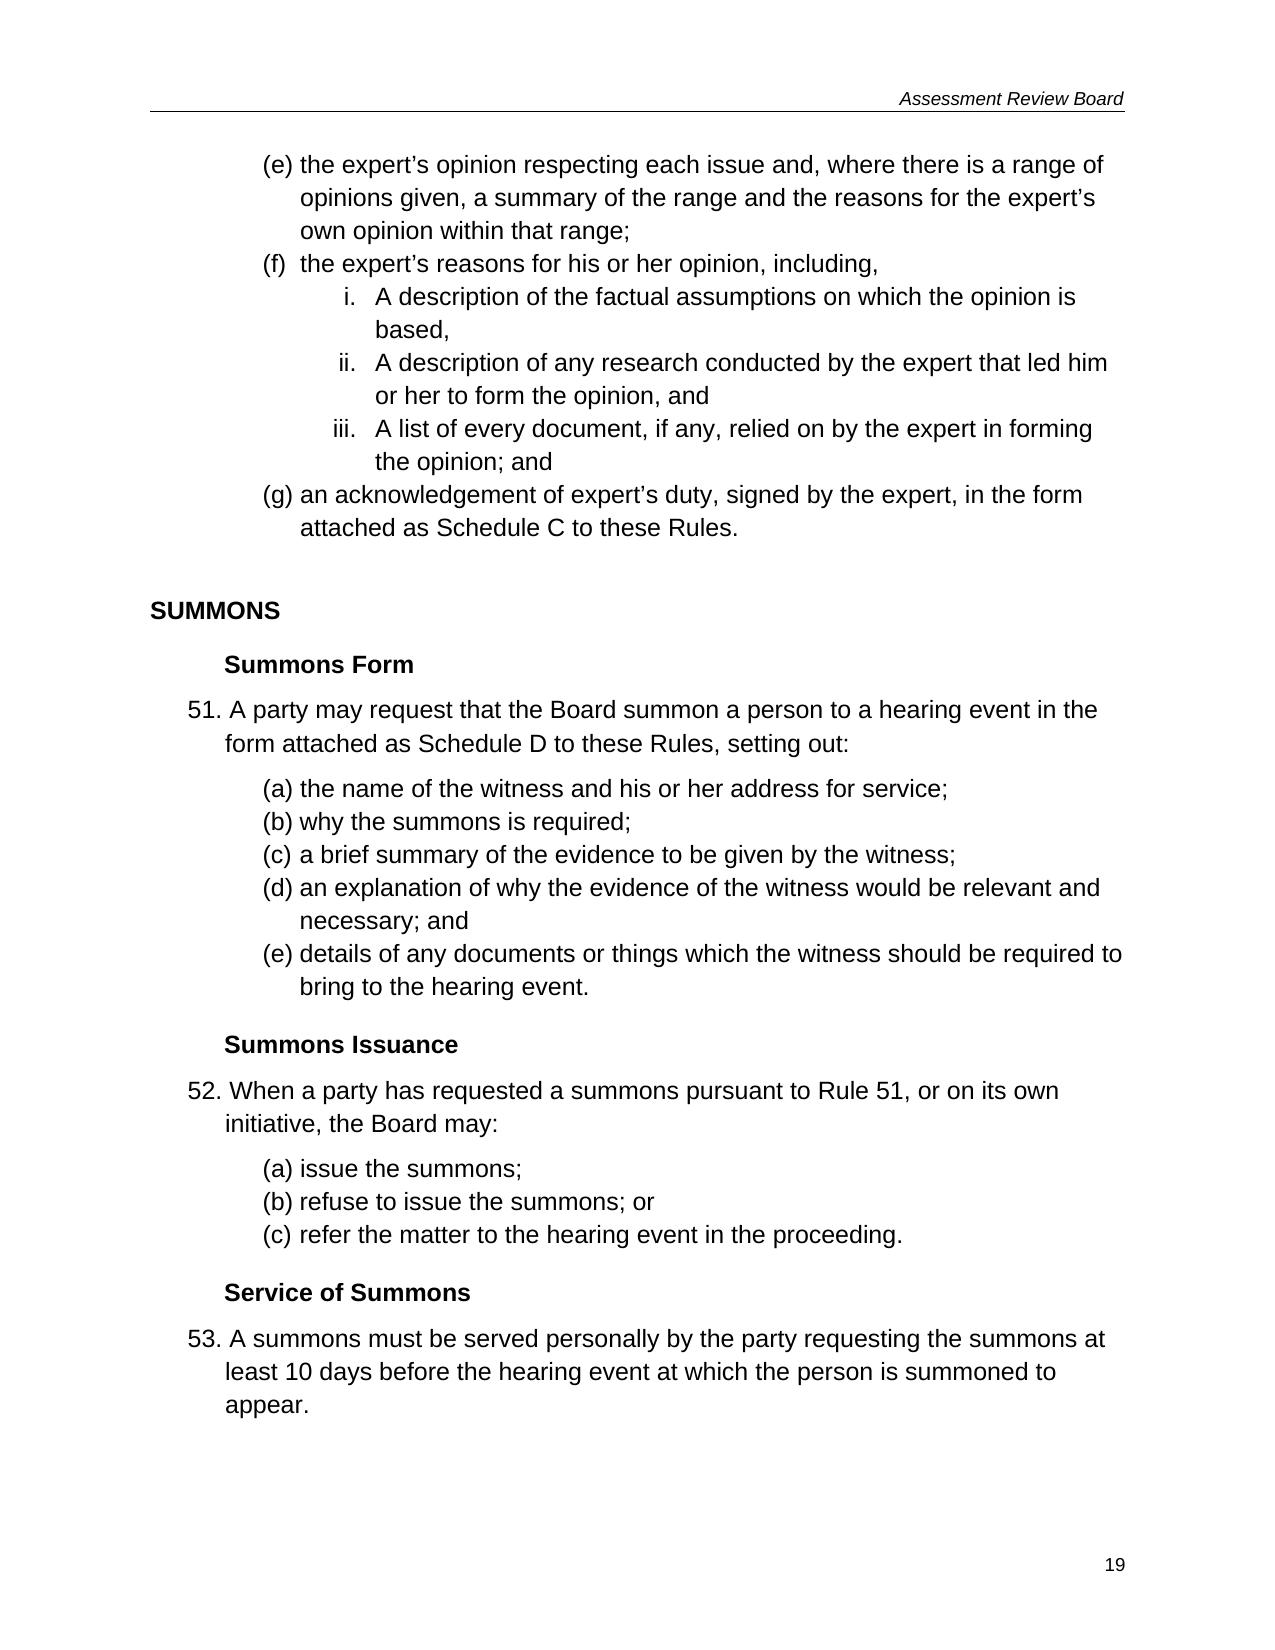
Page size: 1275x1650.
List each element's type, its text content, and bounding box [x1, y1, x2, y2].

list refer the matter to the hearing event in the proceeding. [262, 1220, 1125, 1249]
subtitle SUMMONS [150, 596, 1125, 625]
list A description of any research conducted by the expert that led him or her to form the opinion, and [356, 348, 1125, 410]
list A list of every document, if any, relied on by the expert in forming the opinion; and [356, 414, 1125, 476]
list an explanation of why the evidence of the witness would be relevant and necessary; and [262, 873, 1125, 935]
list the name of the witness and his or her address for service; [262, 774, 1125, 803]
list the expert’s opinion respecting each issue and, where there is a range of opinions given, a summary of the range and the reasons for the expert’s own opinion within that range; [262, 150, 1125, 245]
subtitle Summons Form [224, 650, 1125, 679]
list When a party has requested a summons pursuant to Rule 51, or on its own initiative, the Board may: [187, 1076, 1125, 1137]
subtitle Summons Issuance [224, 1030, 1125, 1059]
list details of any documents or things which the witness should be required to bring to the hearing event. [262, 939, 1125, 1001]
subtitle Service of Summons [224, 1278, 1125, 1307]
list a brief summary of the evidence to be given by the witness; [262, 840, 1125, 869]
list A summons must be served personally by the party requesting the summons at least 10 days before the hearing event at which the person is summoned to appear. [187, 1324, 1125, 1419]
list why the summons is required; [262, 807, 1125, 836]
list the expert’s reasons for his or her opinion, including, [262, 249, 1125, 278]
list A party may request that the Board summon a person to a hearing event in the form attached as Schedule D to these Rules, setting out: [187, 696, 1125, 757]
list A description of the factual assumptions on which the opinion is based, [356, 282, 1125, 344]
list issue the summons; [262, 1154, 1125, 1183]
list an acknowledgement of expert’s duty, signed by the expert, in the form attached as Schedule C to these Rules. [262, 480, 1125, 542]
list refuse to issue the summons; or [262, 1187, 1125, 1216]
